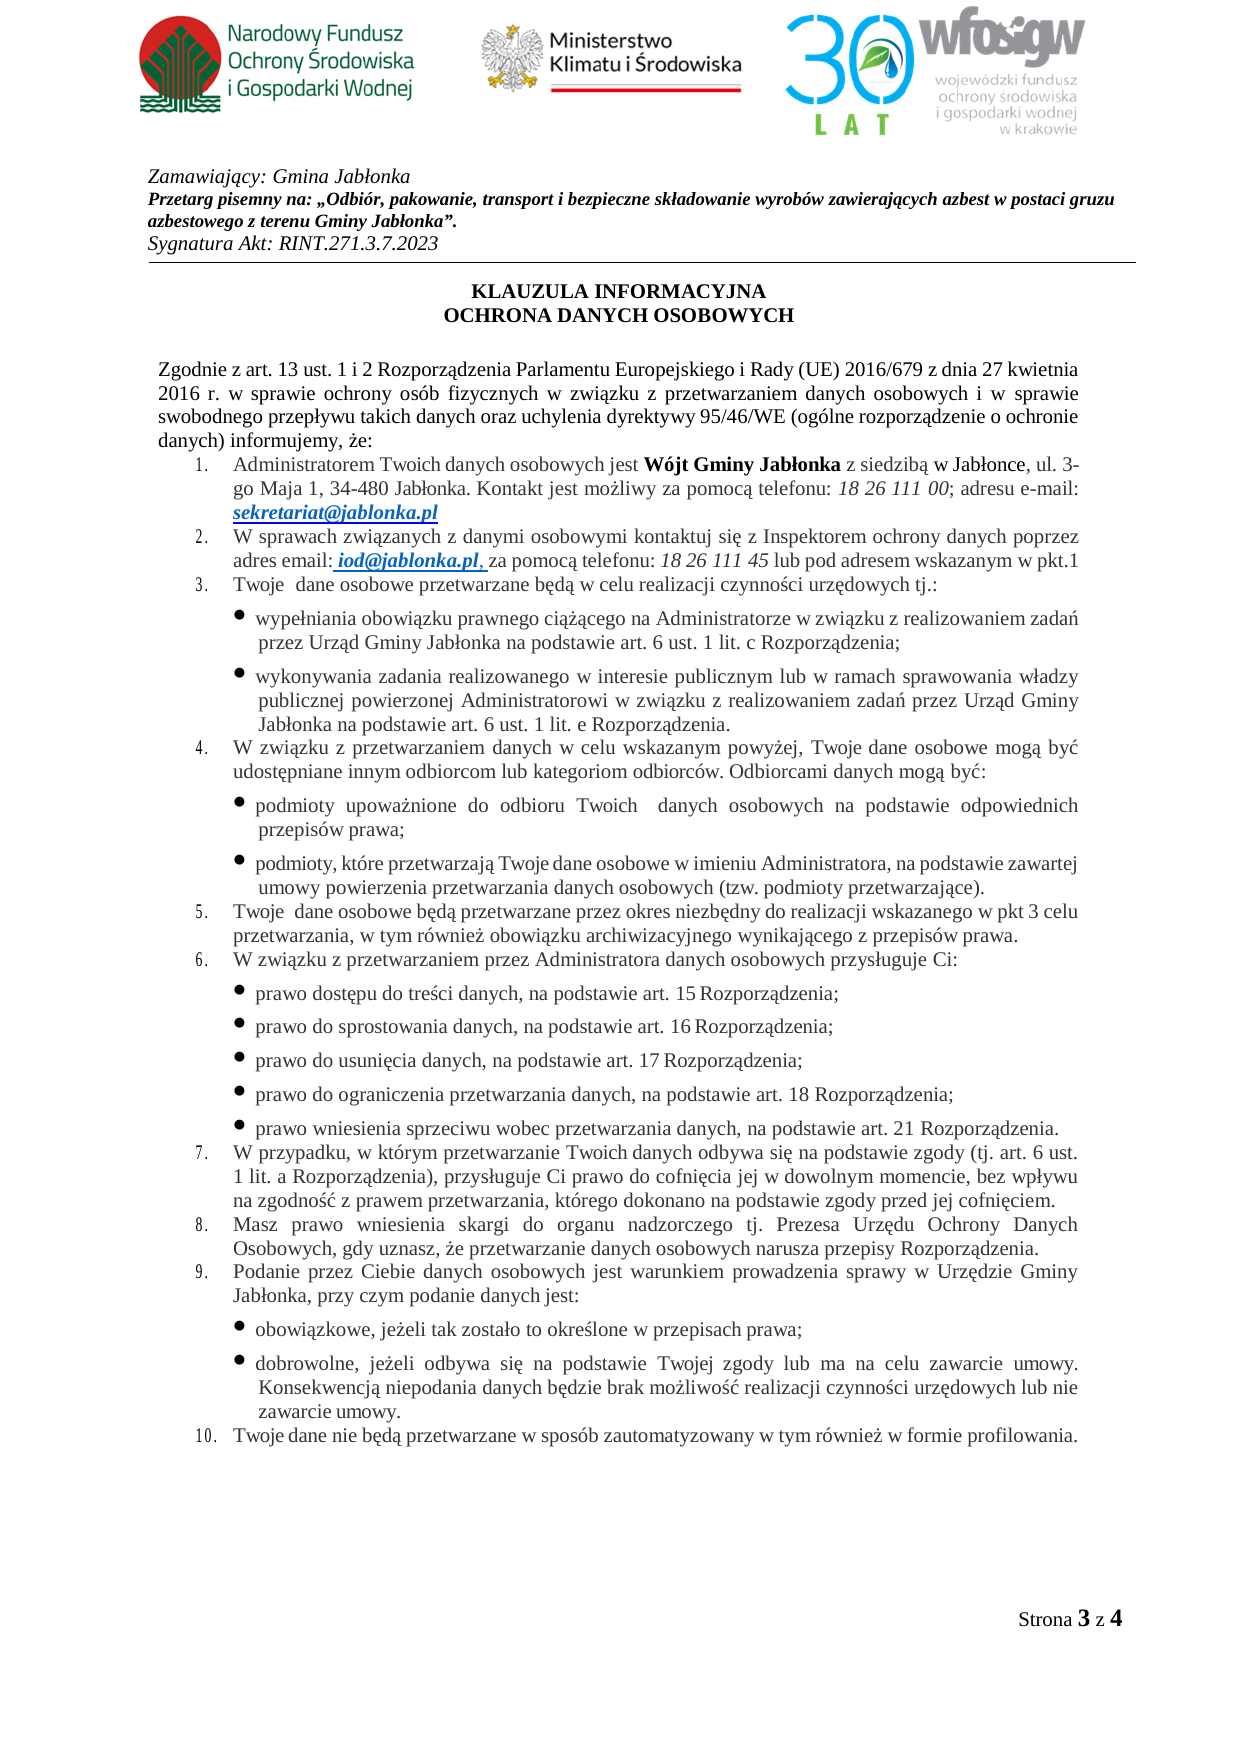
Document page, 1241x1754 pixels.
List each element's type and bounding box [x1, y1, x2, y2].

picture [776, 0, 1088, 149]
picture [130, 0, 757, 125]
